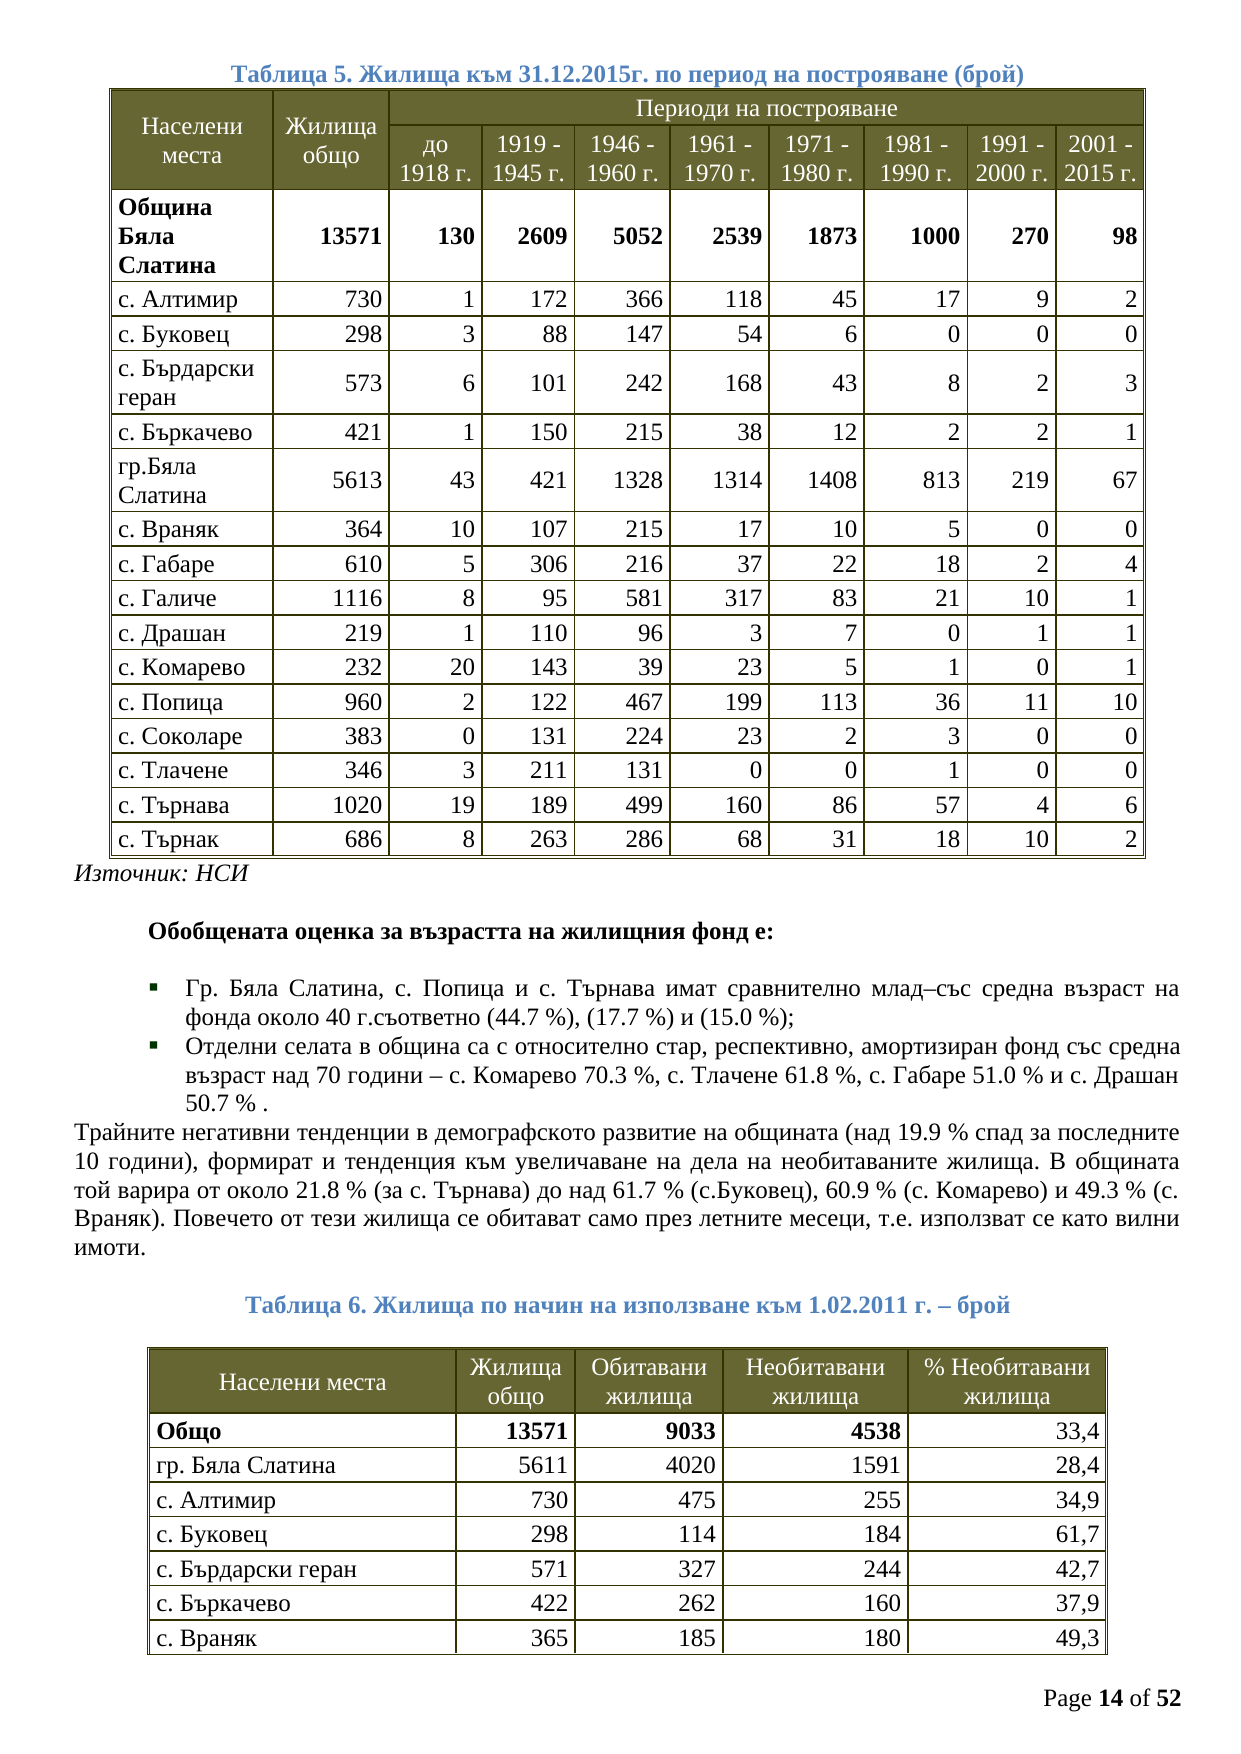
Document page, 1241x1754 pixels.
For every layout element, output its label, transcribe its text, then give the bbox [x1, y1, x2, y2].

table_cell 216 [575, 547, 669, 579]
table_cell 3 [390, 317, 481, 350]
table_cell 18 [865, 823, 967, 855]
table_cell 224 [575, 719, 669, 752]
table_cell 67 [1057, 449, 1143, 511]
table_cell 180 [724, 1621, 907, 1653]
table_cell 215 [575, 512, 669, 545]
table_cell 0 [968, 650, 1055, 683]
table_cell до 1918 г. [390, 126, 481, 189]
table_cell 130 [390, 190, 481, 281]
table_header Необитавани жилища [724, 1350, 907, 1412]
text Трайните негативни тенденции в демографското развитие на общината (над 19.9 % спад за последните 10 години), формират и тенденция към увеличаване на дела на необитаваните жилища. В общината той варира от около 21.8 % (за с. Търнава) до над 61.7 % (с.Буковец), 60.9 % (с. Комарево) и 49.3 % (с. Враняк). Повечето от тези жилища се обитават само през летните месеци, т.е. използват се като вилни имоти. [74, 1117, 1181, 1261]
table_cell 122 [483, 685, 574, 717]
table_cell 20 [390, 650, 481, 683]
table_cell 421 [274, 415, 388, 447]
table_cell 43 [390, 449, 481, 511]
table_cell 1 [390, 616, 481, 648]
table_cell 581 [575, 581, 669, 614]
table_cell 5 [865, 512, 967, 545]
table_cell 2539 [671, 190, 768, 281]
text Обобщената оценка за възрастта на жилищния фонд е: [74, 916, 1181, 945]
table_header Периоди на построяване [390, 91, 1143, 124]
table_cell 0 [1057, 317, 1143, 350]
table_cell 0 [1057, 512, 1143, 545]
table_cell 1946 - 1960 г. [575, 126, 669, 189]
table_cell 34,9 [909, 1483, 1105, 1516]
table_cell 150 [483, 415, 574, 447]
table_cell с. Алтимир [150, 1483, 455, 1516]
table_cell 0 [770, 754, 863, 786]
table_cell 232 [274, 650, 388, 683]
table_cell с. Търнава [112, 788, 272, 821]
table_cell 86 [770, 788, 863, 821]
table_cell 160 [671, 788, 768, 821]
table_cell 9 [968, 282, 1055, 315]
table_cell 211 [483, 754, 574, 786]
table_cell 1 [865, 650, 967, 683]
table_cell 1 [865, 754, 967, 786]
table_cell 23 [671, 650, 768, 683]
table_cell 110 [483, 616, 574, 648]
table_cell 3 [671, 616, 768, 648]
table_cell 4 [1057, 547, 1143, 579]
table_cell 184 [724, 1517, 907, 1550]
table_cell 95 [483, 581, 574, 614]
table_cell 0 [865, 317, 967, 350]
table_cell 96 [575, 616, 669, 648]
table_cell 22 [770, 547, 863, 579]
table_cell 730 [274, 282, 388, 315]
table_cell с. Тлачене [112, 754, 272, 786]
table_cell Oбщо [150, 1414, 455, 1447]
table_cell 255 [724, 1483, 907, 1516]
table_cell 5 [770, 650, 863, 683]
table_cell 1408 [770, 449, 863, 511]
table_cell 317 [671, 581, 768, 614]
table_cell 10 [1057, 685, 1143, 717]
table_cell 13571 [457, 1414, 574, 1447]
table_cell 33,4 [909, 1414, 1105, 1447]
table_cell 98 [1057, 190, 1143, 281]
table_cell 12 [770, 415, 863, 447]
table_cell 263 [483, 823, 574, 855]
table_cell 298 [457, 1517, 574, 1550]
table_cell 114 [576, 1517, 722, 1550]
table_cell 143 [483, 650, 574, 683]
table_cell с. Бъркачево [112, 415, 272, 447]
table_cell 118 [671, 282, 768, 315]
table_cell 813 [865, 449, 967, 511]
table_cell 1961 - 1970 г. [671, 126, 768, 189]
table_cell 366 [575, 282, 669, 315]
table_cell 131 [575, 754, 669, 786]
table_cell 4538 [724, 1414, 907, 1447]
table_cell с. Драшан [112, 616, 272, 648]
table_cell 43 [770, 351, 863, 413]
table_cell 0 [968, 512, 1055, 545]
table_cell 1 [1057, 415, 1143, 447]
table_cell 298 [274, 317, 388, 350]
table_cell 327 [576, 1552, 722, 1584]
table_cell с. Търнак [112, 823, 272, 855]
table_cell 4 [968, 788, 1055, 821]
table_cell 960 [274, 685, 388, 717]
table_cell 61,7 [909, 1517, 1105, 1550]
table_cell 215 [575, 415, 669, 447]
table_cell 5613 [274, 449, 388, 511]
table_cell 42,7 [909, 1552, 1105, 1584]
table_cell 19 [390, 788, 481, 821]
table_cell 0 [968, 719, 1055, 752]
table_cell 68 [671, 823, 768, 855]
table_cell 573 [274, 351, 388, 413]
table_cell 0 [968, 317, 1055, 350]
table_cell 242 [575, 351, 669, 413]
table_cell 39 [575, 650, 669, 683]
table_cell 286 [575, 823, 669, 855]
table_cell 189 [483, 788, 574, 821]
table_cell 346 [274, 754, 388, 786]
table_cell 5 [390, 547, 481, 579]
table_cell с. Враняк [150, 1621, 455, 1653]
table_cell 172 [483, 282, 574, 315]
table_cell гр. Бяла Слатина [150, 1448, 455, 1481]
table_cell 185 [576, 1621, 722, 1653]
table_cell 8 [390, 581, 481, 614]
table_cell 17 [671, 512, 768, 545]
table_header Жилища общо [274, 91, 388, 189]
table_cell с. Буковец [150, 1517, 455, 1550]
table_cell 1981 - 1990 г. [865, 126, 967, 189]
table_cell 686 [274, 823, 388, 855]
table_cell 37 [671, 547, 768, 579]
table_cell 131 [483, 719, 574, 752]
list Гр. Бяла Слатина, с. Попица и с. Търнава имат сравнително млад–със средна възраст на фонда около 40 г.съответно (44.7 %), (17.7 %) и (15.0 %); [148, 973, 1181, 1031]
table_cell 1 [1057, 581, 1143, 614]
table_cell 83 [770, 581, 863, 614]
table_cell 3 [865, 719, 967, 752]
table_cell 1991 - 2000 г. [968, 126, 1055, 189]
table_cell 6 [390, 351, 481, 413]
table_header Обитавани жилища [576, 1350, 722, 1412]
table_cell 1591 [724, 1448, 907, 1481]
table_cell 2001 - 2015 г. [1057, 126, 1143, 189]
table_cell 262 [576, 1586, 722, 1619]
table_cell гр.Бяла Слатина [112, 449, 272, 511]
table_cell 571 [457, 1552, 574, 1584]
table_cell 0 [671, 754, 768, 786]
table_cell 1020 [274, 788, 388, 821]
table_cell 147 [575, 317, 669, 350]
table_cell с. Соколаре [112, 719, 272, 752]
table_cell 1 [390, 415, 481, 447]
text Източник: НСИ [74, 858, 1181, 887]
table_cell 36 [865, 685, 967, 717]
table_cell 2 [770, 719, 863, 752]
table_cell 365 [457, 1621, 574, 1653]
table_cell 4020 [576, 1448, 722, 1481]
table_cell 244 [724, 1552, 907, 1584]
table_cell Община Бяла Слатина [112, 190, 272, 281]
table_cell 10 [390, 512, 481, 545]
table_cell 1328 [575, 449, 669, 511]
table_cell 8 [390, 823, 481, 855]
table_cell 57 [865, 788, 967, 821]
table_cell 113 [770, 685, 863, 717]
table_cell 54 [671, 317, 768, 350]
table_cell 2 [1057, 282, 1143, 315]
table_cell 199 [671, 685, 768, 717]
table_header Населени места [112, 91, 272, 189]
table_cell 2 [390, 685, 481, 717]
text Таблица 6. Жилища по начин на използване към 1.02.2011 г. – брой [74, 1290, 1181, 1318]
table_cell с. Галиче [112, 581, 272, 614]
table_cell с. Комарево [112, 650, 272, 683]
table_cell 31 [770, 823, 863, 855]
table_cell 5611 [457, 1448, 574, 1481]
table_cell с. Попица [112, 685, 272, 717]
table_cell 2 [968, 351, 1055, 413]
table_cell 1 [968, 616, 1055, 648]
table_cell 49,3 [909, 1621, 1105, 1653]
table_cell 11 [968, 685, 1055, 717]
table_cell 9033 [576, 1414, 722, 1447]
text Таблица 5. Жилища към 31.12.2015г. по период на построяване (брой) [74, 59, 1181, 88]
table_header Населени места [150, 1350, 455, 1412]
table_cell 0 [865, 616, 967, 648]
table_cell 0 [968, 754, 1055, 786]
table_cell 1314 [671, 449, 768, 511]
table_cell с. Алтимир [112, 282, 272, 315]
table_cell 610 [274, 547, 388, 579]
table_cell с. Враняк [112, 512, 272, 545]
table_cell 467 [575, 685, 669, 717]
table_cell 101 [483, 351, 574, 413]
table_cell 1116 [274, 581, 388, 614]
table_cell 2 [968, 547, 1055, 579]
table_cell 1971 - 1980 г. [770, 126, 863, 189]
table_cell 1873 [770, 190, 863, 281]
table_cell 475 [576, 1483, 722, 1516]
table_cell 1 [1057, 650, 1143, 683]
table_cell 1 [390, 282, 481, 315]
table_cell 270 [968, 190, 1055, 281]
table_cell 3 [1057, 351, 1143, 413]
table_cell 730 [457, 1483, 574, 1516]
table_cell с. Габаре [112, 547, 272, 579]
table_cell 0 [390, 719, 481, 752]
table_cell 10 [968, 823, 1055, 855]
table_cell с. Бърдарски геран [112, 351, 272, 413]
table_cell 38 [671, 415, 768, 447]
table_cell 2 [865, 415, 967, 447]
table_cell 17 [865, 282, 967, 315]
table_cell 8 [865, 351, 967, 413]
table_cell 5052 [575, 190, 669, 281]
table_cell 168 [671, 351, 768, 413]
table_cell 499 [575, 788, 669, 821]
table_cell 3 [390, 754, 481, 786]
list Отделни селата в община са с относително стар, респективно, амортизиран фонд със средна възраст над 70 години – с. Комарево 70.3 %, с. Тлачене 61.8 %, с. Габаре 51.0 % и с. Драшан 50.7 % . [148, 1031, 1181, 1117]
table_cell 0 [1057, 754, 1143, 786]
table_header Жилища общо [457, 1350, 574, 1412]
table_cell 2609 [483, 190, 574, 281]
table_cell 23 [671, 719, 768, 752]
table_cell 1919 - 1945 г. [483, 126, 574, 189]
table_cell 422 [457, 1586, 574, 1619]
table_cell 160 [724, 1586, 907, 1619]
table_cell 107 [483, 512, 574, 545]
table_cell 88 [483, 317, 574, 350]
table_cell 364 [274, 512, 388, 545]
table_cell 10 [770, 512, 863, 545]
table_cell 13571 [274, 190, 388, 281]
table_header % Необитавани жилища [909, 1350, 1105, 1412]
table_cell 10 [968, 581, 1055, 614]
table_cell 219 [968, 449, 1055, 511]
table_cell 421 [483, 449, 574, 511]
table_cell 45 [770, 282, 863, 315]
table_cell 1 [1057, 616, 1143, 648]
table_cell 21 [865, 581, 967, 614]
table_cell 7 [770, 616, 863, 648]
table_cell 6 [1057, 788, 1143, 821]
table_cell 383 [274, 719, 388, 752]
table_cell 2 [1057, 823, 1143, 855]
table_cell 1000 [865, 190, 967, 281]
table_cell 18 [865, 547, 967, 579]
table_cell 2 [968, 415, 1055, 447]
table_cell с. Бъркачево [150, 1586, 455, 1619]
table_cell 37,9 [909, 1586, 1105, 1619]
table_cell с. Буковец [112, 317, 272, 350]
table_cell 6 [770, 317, 863, 350]
table_cell 306 [483, 547, 574, 579]
table_cell 28,4 [909, 1448, 1105, 1481]
table_cell 0 [1057, 719, 1143, 752]
table_cell с. Бърдарски геран [150, 1552, 455, 1584]
table_cell 219 [274, 616, 388, 648]
